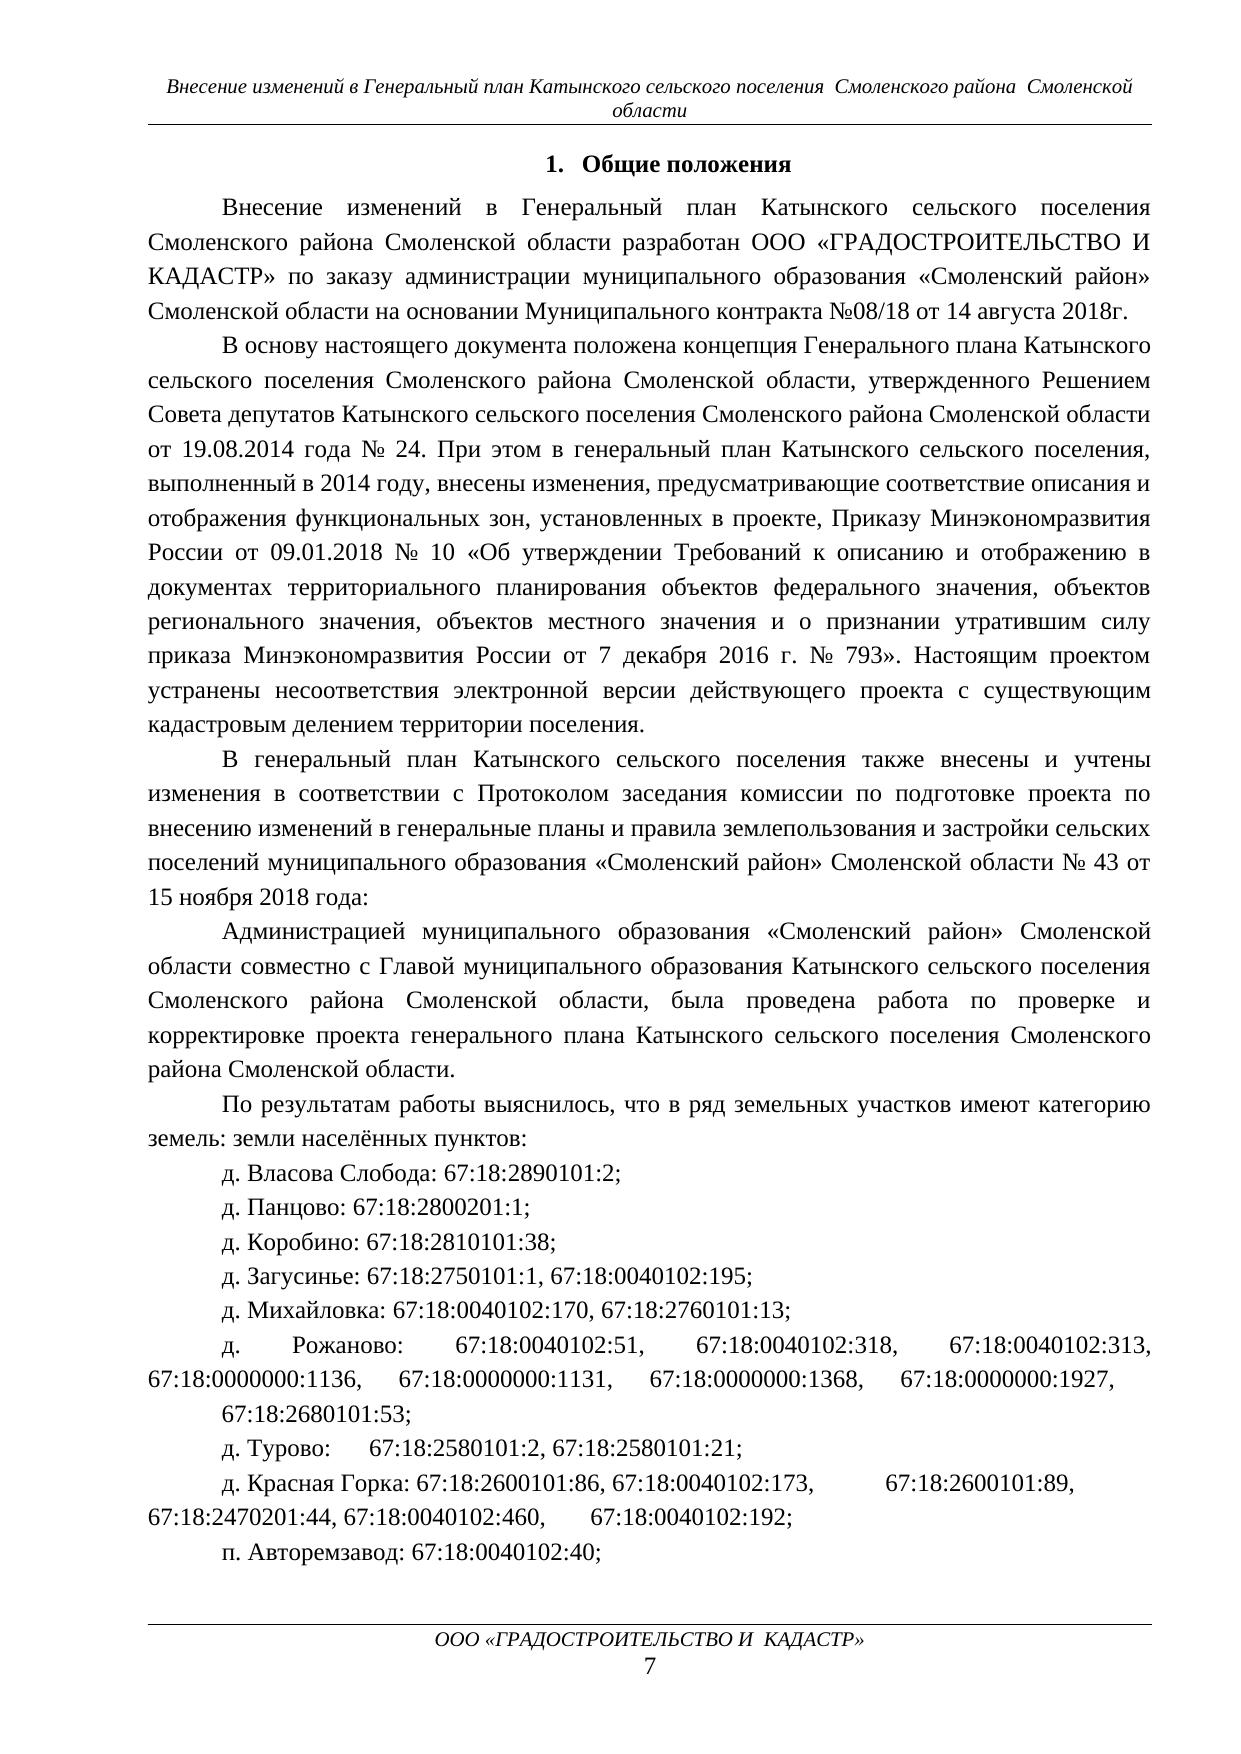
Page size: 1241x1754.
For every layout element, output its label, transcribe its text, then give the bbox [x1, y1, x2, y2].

text п. Авторемзавод: 67:18:0040102:40; [148, 1537, 1152, 1566]
text д. Коробино: 67:18:2810101:38; [148, 1227, 1152, 1255]
text д. Михайловка: 67:18:0040102:170, 67:18:2760101:13; [148, 1296, 1152, 1324]
subtitle Общие положения [185, 149, 1152, 178]
text Внесение изменений в Генеральный план Катынского сельского поселения Смоленского района Смоленской области разработан ООО «ГРАДОСТРОИТЕЛЬСТВО И КАДАСТР» по заказу администрации муниципального образования «Смоленский район» Смоленской области на основании Муниципального контракта №08/18 от 14 августа 2018г. [148, 192, 1152, 324]
text д. Рожаново: 67:18:0040102:51, 67:18:0040102:318, 67:18:0040102:313, 67:18:0000000:1136, 67:18:0000000:1131, 67:18:0000000:1368, 67:18:0000000:1927, 67:18:2680101:53; [148, 1330, 1152, 1428]
text д. Красная Горка: 67:18:2600101:86, 67:18:0040102:173, 67:18:2600101:89, 67:18:2470201:44, 67:18:0040102:460, 67:18:0040102:192; [148, 1468, 1152, 1531]
text В генеральный план Катынского сельского поселения также внесены и учтены изменения в соответствии с Протоколом заседания комиссии по подготовке проекта по внесению изменений в генеральные планы и правила землепользования и застройки сельских поселений муниципального образования «Смоленский район» Смоленской области № 43 от 15 ноября 2018 года: [148, 744, 1152, 911]
text д. Загусинье: 67:18:2750101:1, 67:18:0040102:195; [148, 1261, 1152, 1290]
text д. Панцово: 67:18:2800201:1; [148, 1192, 1152, 1221]
text д. Власова Слобода: 67:18:2890101:2; [148, 1158, 1152, 1186]
text д. Турово: 67:18:2580101:2, 67:18:2580101:21; [148, 1433, 1152, 1462]
text Администрацией муниципального образования «Смоленский район» Смоленской области совместно с Главой муниципального образования Катынского сельского поселения Смоленского района Смоленской области, была проведена работа по проверке и корректировке проекта генерального плана Катынского сельского поселения Смоленского района Смоленской области. [148, 916, 1152, 1083]
text По результатам работы выяснилось, что в ряд земельных участков имеют категорию земель: земли населённых пунктов: [148, 1089, 1152, 1152]
text В основу настоящего документа положена концепция Генерального плана Катынского сельского поселения Смоленского района Смоленской области, утвержденного Решением Совета депутатов Катынского сельского поселения Смоленского района Смоленской области от 19.08.2014 года № 24. При этом в генеральный план Катынского сельского поселения, выполненный в 2014 году, внесены изменения, предусматривающие соответствие описания и отображения функциональных зон, установленных в проекте, Приказу Минэкономразвития России от 09.01.2018 № 10 «Об утверждении Требований к описанию и отображению в документах территориального планирования объектов федерального значения, объектов регионального значения, объектов местного значения и о признании утратившим силу приказа Минэкономразвития России от 7 декабря 2016 г. № 793». Настоящим проектом устранены несоответствия электронной версии действующего проекта с существующим кадастровым делением территории поселения. [148, 330, 1152, 738]
